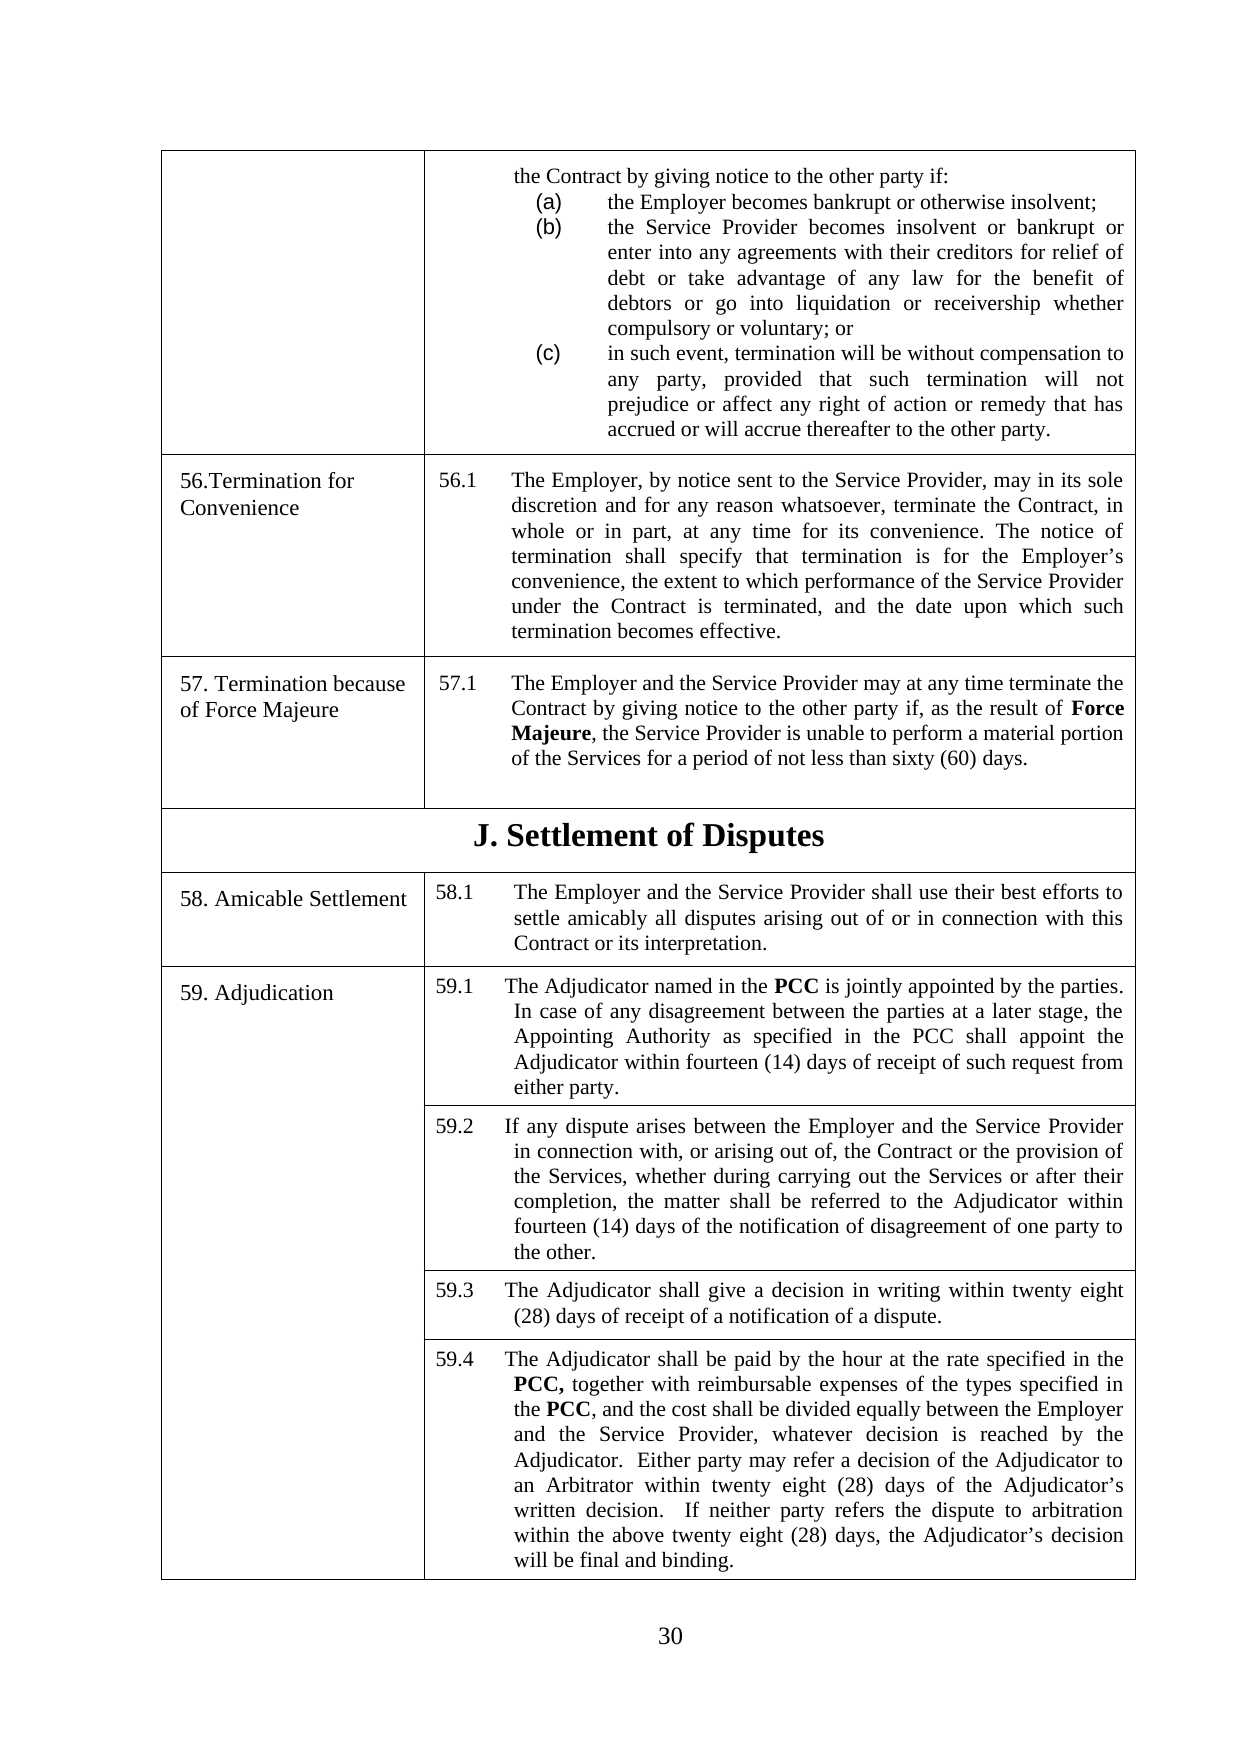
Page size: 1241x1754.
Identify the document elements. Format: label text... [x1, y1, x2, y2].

table_cell 57. Termination because of Force Majeure [162, 657, 424, 808]
table_cell The Adjudicator shall give a decision in writing within twenty eight (28) days of receipt of a notification of a dispute. [425, 1271, 1135, 1338]
table_cell The Adjudicator shall be paid by the hour at the rate specified in the PCC, together with reimbursable expenses of the types specified in the PCC, and the cost shall be divided equally between the Employer and the Service Provider, whatever decision is reached by the Adjudicator. Either party may refer a decision of the Adjudicator to an Arbitrator within twenty eight (28) days of the Adjudicator’s written decision. If neither party refers the dispute to arbitration within the above twenty eight (28) days, the Adjudicator’s decision will be final and binding. [425, 1340, 1135, 1579]
table_cell The Employer and the Service Provider may at any time terminate the Contract by giving notice to the other party if, as the result of Force Majeure, the Service Provider is unable to perform a material portion of the Services for a period of not less than sixty (60) days. [425, 657, 1135, 808]
table_cell The Adjudicator named in the PCC is jointly appointed by the parties. In case of any disagreement between the parties at a later stage, the Appointing Authority as specified in the PCC shall appoint the Adjudicator within fourteen (14) days of receipt of such request from either party. [425, 967, 1135, 1105]
table_cell If any dispute arises between the Employer and the Service Provider in connection with, or arising out of, the Contract or the provision of the Services, whether during carrying out the Services or after their completion, the matter shall be referred to the Adjudicator within fourteen (14) days of the notification of disagreement of one party to the other. [425, 1106, 1135, 1270]
table_cell The Employer, by notice sent to the Service Provider, may in its sole discretion and for any reason whatsoever, terminate the Contract, in whole or in part, at any time for its convenience. The notice of termination shall specify that termination is for the Employer’s convenience, the extent to which performance of the Service Provider under the Contract is terminated, and the date upon which such termination becomes effective. [425, 455, 1135, 656]
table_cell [425, 151, 1135, 454]
table_cell 58. Amicable Settlement [162, 873, 424, 966]
table_cell The Employer and the Service Provider shall use their best efforts to settle amicably all disputes arising out of or in connection with this Contract or its interpretation. [425, 873, 1135, 966]
table_cell J. Settlement of Disputes [162, 809, 1135, 872]
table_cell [162, 151, 424, 454]
table_cell 56.Termination for Convenience [162, 455, 424, 656]
table_cell 59. Adjudication [162, 967, 424, 1579]
